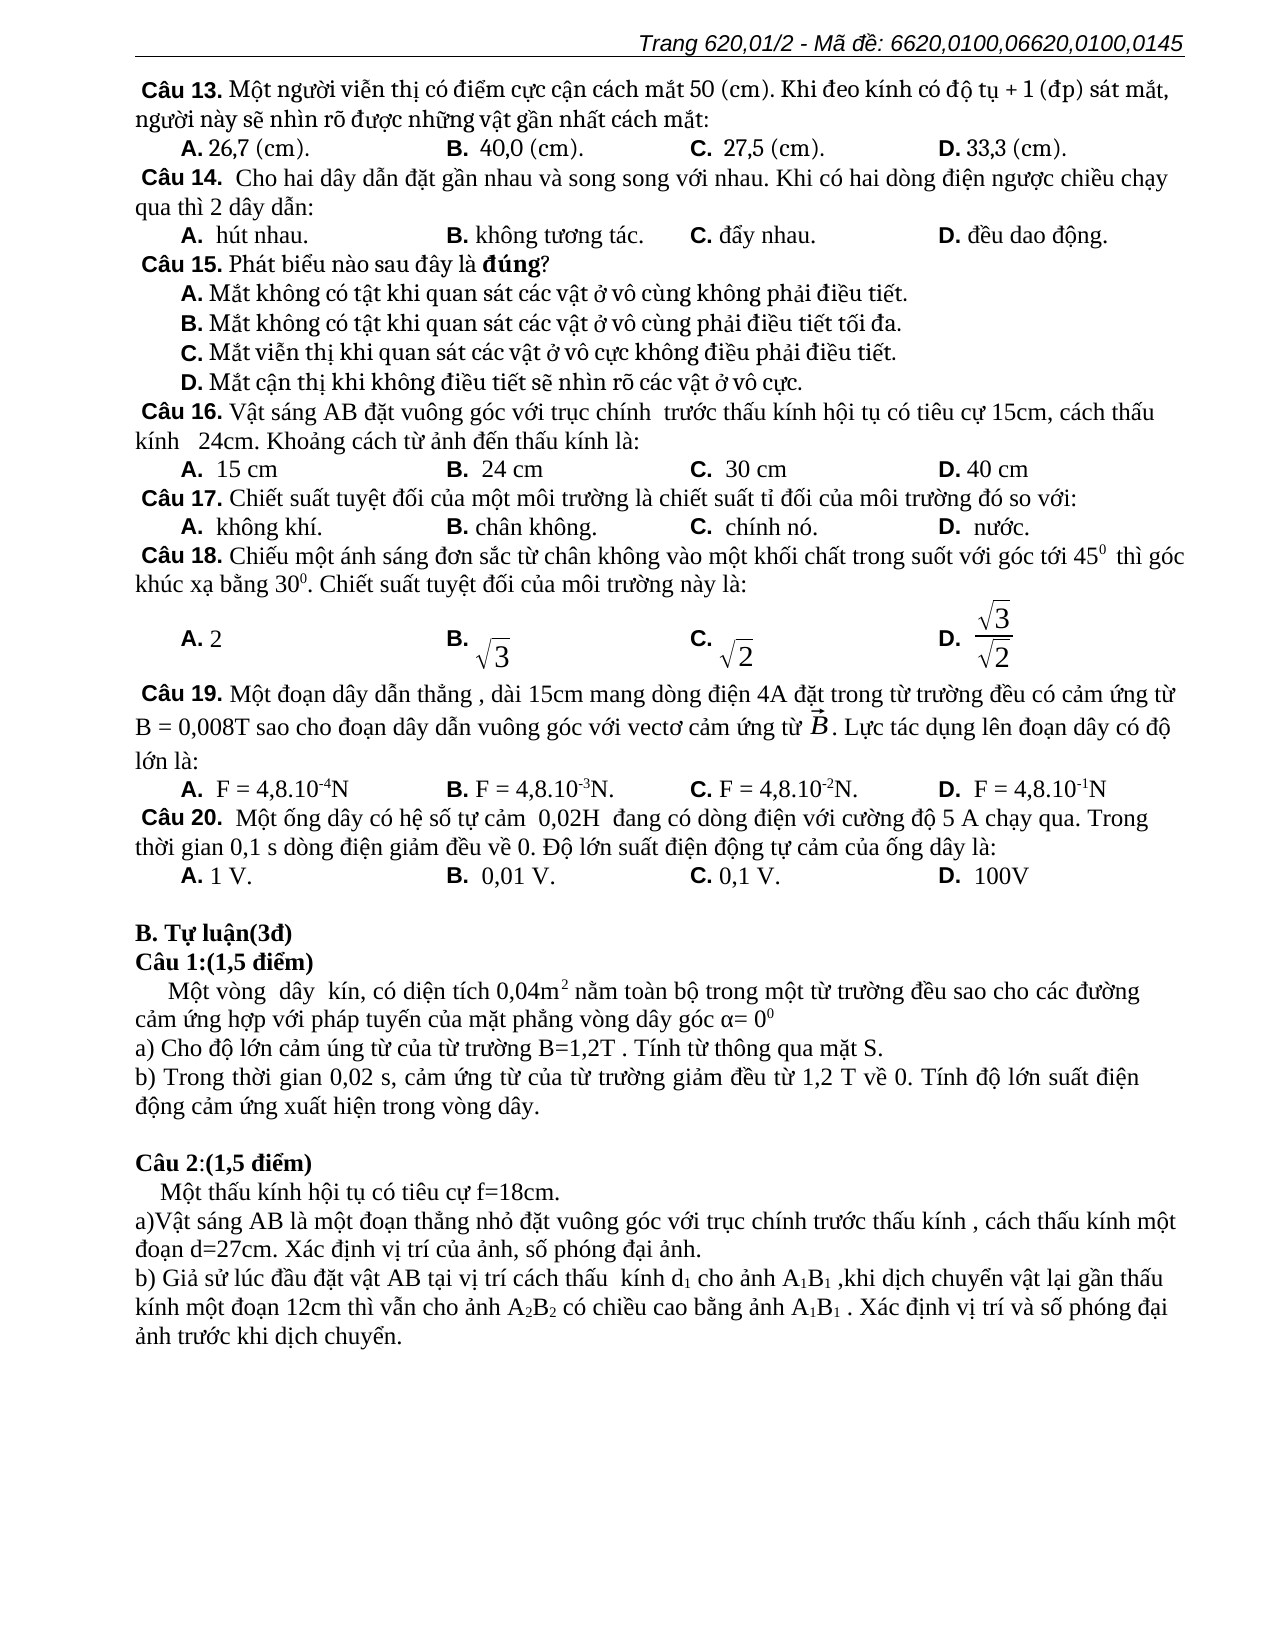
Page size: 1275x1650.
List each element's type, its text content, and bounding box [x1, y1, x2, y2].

text B. Mắt không có tật khi quan sát các vật ở vô cùng phải điều tiết tối đa. [135, 308, 1185, 338]
text A. F = 4,8.10-4N B. F = 4,8.10-3N. C. F = 4,8.10-2N. D. F = 4,8.10-1N [135, 774, 1185, 803]
text A. Mắt không có tật khi quan sát các vật ở vô cùng không phải điều tiết. [135, 279, 1185, 308]
text a)Vật sáng AB là một đoạn thẳng nhỏ đặt vuông góc với trục chính trước thấu kính , cách thấu kính một đoạn d=27cm. Xác định vị trí của ảnh, số phóng đại ảnh. [135, 1206, 1185, 1263]
text Câu 16. Vật sáng AB đặt vuông góc với trục chính trước thấu kính hội tụ có tiêu cự 15cm, cách thấu kính 24cm. Khoảng cách từ ảnh đến thấu kính là: [135, 397, 1185, 454]
text Một vòng dây kín, có diện tích 0,04m2 nằm toàn bộ trong một từ trường đều sao cho các đường cảm ứng hợp với pháp tuyến của mặt phẳng vòng dây góc α= 00 [135, 976, 1141, 1033]
text Câu 17. Chiết suất tuyệt đối của một môi trường là chiết suất tỉ đối của môi trường đó so với: [135, 483, 1185, 512]
text b) Giả sử lúc đầu đặt vật AB tại vị trí cách thấu kính d1 cho ảnh A1B1 ,khi dịch chuyển vật lại gần thấu kính một đoạn 12cm thì vẫn cho ảnh A2B2 có chiều cao bằng ảnh A1B1 . Xác định vị trí và số phóng đại ảnh trước khi dịch chuyển. [135, 1263, 1185, 1349]
text Câu 14. Cho hai dây dẫn đặt gần nhau và song song với nhau. Khi có hai dòng điện ngược chiều chạy qua thì 2 dây dẫn: [135, 163, 1185, 220]
text Câu 20. Một ống dây có hệ số tự cảm 0,02H đang có dòng điện với cường độ 5 A chạy qua. Trong thời gian 0,1 s dòng điện giảm đều về 0. Độ lớn suất điện động tự cảm của ống dây là: [135, 803, 1185, 861]
text b) Trong thời gian 0,02 s, cảm ứng từ của từ trường giảm đều từ 1,2 T về 0. Tính độ lớn suất điện động cảm ứng xuất hiện trong vòng dây. [135, 1062, 1141, 1119]
text A. 15 cm B. 24 cm C. 30 cm D. 40 cm [135, 454, 1185, 483]
text A. 2 B. C. D. [135, 598, 1185, 679]
text A. 1 V. B. 0,01 V. C. 0,1 V. D. 100V [135, 861, 1185, 889]
text Câu 1:(1,5 điểm) [135, 947, 1141, 976]
text A. 26,7 (cm). B. 40,0 (cm). C. 27,5 (cm). D. 33,3 (cm). [135, 134, 1185, 163]
text C. Mắt viễn thị khi quan sát các vật ở vô cực không điều phải điều tiết. [135, 338, 1185, 367]
text Câu 19. Một đoạn dây dẫn thẳng , dài 15cm mang dòng điện 4A đặt trong từ trường đều có cảm ứng từ B = 0,008T sao cho đoạn dây dẫn vuông góc với vectơ cảm ứng từ . Lực tác dụng lên đoạn dây có độ lớn là: [135, 679, 1185, 774]
text Câu 2:(1,5 điểm) [135, 1148, 1141, 1177]
text A. không khí. B. chân không. C. chính nó. D. nước. [135, 512, 1185, 541]
text Một thấu kính hội tụ có tiêu cự f=18cm. [135, 1177, 1185, 1206]
text A. hút nhau. B. không tương tác. C. đẩy nhau. D. đều dao động. [135, 220, 1185, 249]
text D. Mắt cận thị khi không điều tiết sẽ nhìn rõ các vật ở vô cực. [135, 367, 1185, 397]
text Câu 15. Phát biểu nào sau đây là đúng? [135, 249, 1185, 279]
text a) Cho độ lớn cảm úng từ của từ trường B=1,2T . Tính từ thông qua mặt S. [135, 1033, 1141, 1062]
text Câu 18. Chiếu một ánh sáng đơn sắc từ chân không vào một khối chất trong suốt với góc tới 450 thì góc khúc xạ bằng 300. Chiết suất tuyệt đối của môi trường này là: [135, 541, 1185, 598]
text B. Tự luận(3đ) [135, 918, 1185, 947]
text Câu 13. Một người viễn thị có điểm cực cận cách mắt 50 (cm). Khi đeo kính có độ tụ + 1 (đp) sát mắt, người này sẽ nhìn rõ được những vật gần nhất cách mắt: [135, 75, 1185, 134]
